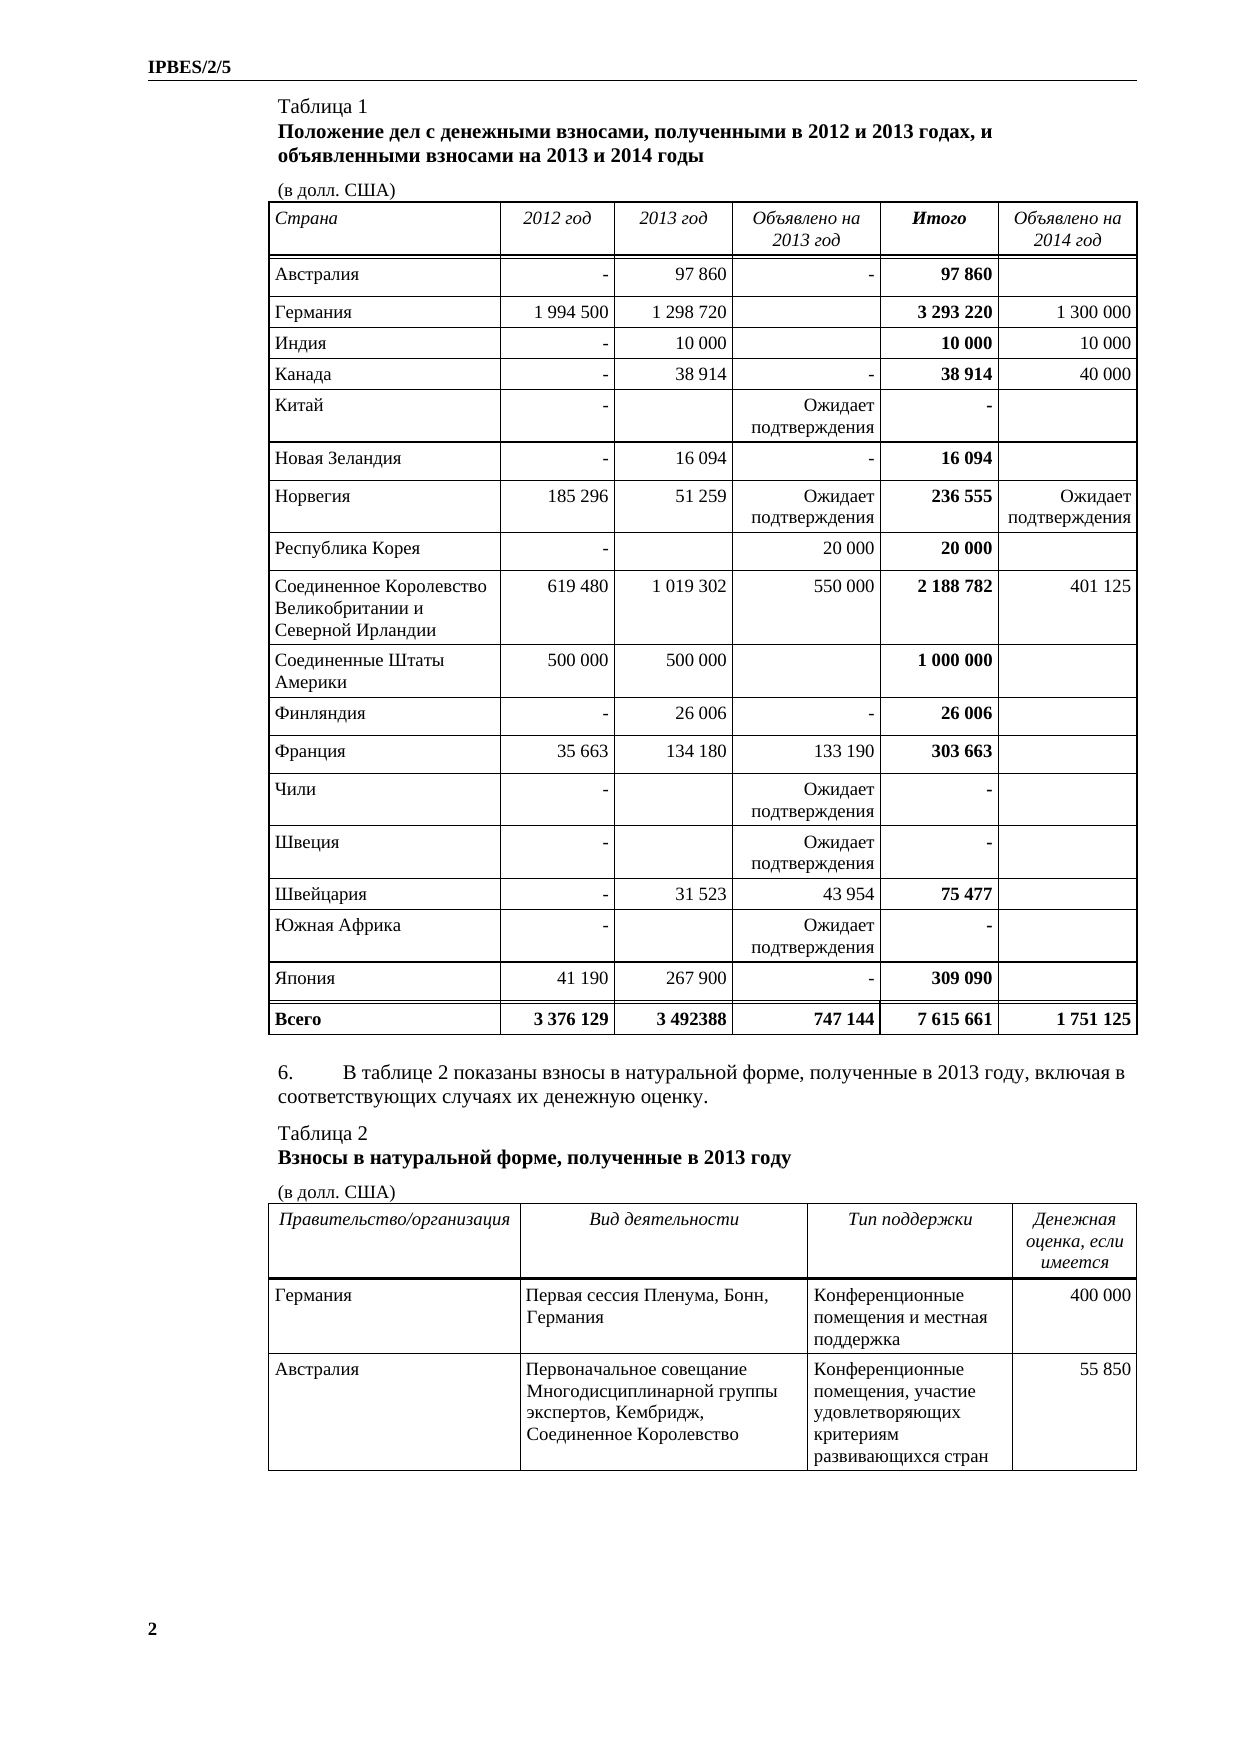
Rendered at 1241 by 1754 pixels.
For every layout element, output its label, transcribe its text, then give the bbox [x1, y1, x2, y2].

table_cell 97 860 [615, 259, 732, 296]
table_cell [999, 259, 1136, 296]
table_header Объявлено на 2014 год [999, 203, 1136, 254]
table_cell [999, 390, 1136, 441]
table_cell [615, 774, 732, 825]
table_cell 38 914 [881, 359, 998, 389]
table_cell 16 094 [881, 443, 998, 479]
table_cell [999, 736, 1136, 773]
text Таблица 2 Взносы в натуральной форме, полученные в 2013 году [278, 1121, 1137, 1169]
table_cell Республика Корея [270, 533, 500, 570]
table_cell 1 300 000 [999, 297, 1136, 327]
text 6. В таблице 2 показаны взносы в натуральной форме, полученные в 2013 году, включая в соответствующих случаях их денежную оценку. [278, 1060, 1137, 1108]
table_cell - [733, 443, 880, 479]
table_cell Ожидает подтверждения [733, 390, 880, 441]
table_cell [615, 533, 732, 570]
table_header Денежная оценка, если имеется [1013, 1204, 1136, 1277]
table_cell 1 298 720 [615, 297, 732, 327]
table_cell - [733, 359, 880, 389]
table_cell 185 296 [501, 481, 614, 532]
table_cell Ожидает подтверждения [733, 774, 880, 825]
table_cell 619 480 [501, 571, 614, 644]
table_cell 3 293 220 [881, 297, 998, 327]
table_cell 303 663 [881, 736, 998, 773]
table_cell [999, 963, 1136, 999]
table_cell - [501, 359, 614, 389]
table_cell - [501, 774, 614, 825]
table_cell [999, 698, 1136, 735]
table_cell 7 615 661 [881, 1004, 998, 1034]
table_cell [999, 533, 1136, 570]
table_cell [733, 297, 880, 327]
table_header Правительство/организация [269, 1204, 520, 1277]
table_cell - [881, 774, 998, 825]
table_cell - [501, 879, 614, 909]
table_cell - [501, 443, 614, 479]
table_cell Австралия [269, 1354, 520, 1470]
table_cell 1 019 302 [615, 571, 732, 644]
table_cell 35 663 [501, 736, 614, 773]
table_cell [999, 910, 1136, 961]
table_cell 3 376 129 [501, 1004, 614, 1034]
table_cell - [501, 390, 614, 441]
table_cell - [881, 826, 998, 878]
table_cell 26 006 [881, 698, 998, 735]
table_cell 97 860 [881, 259, 998, 296]
table_cell [999, 645, 1136, 697]
table_cell 20 000 [733, 533, 880, 570]
table_cell Австралия [270, 259, 500, 296]
table_cell [733, 328, 880, 358]
table_cell 500 000 [501, 645, 614, 697]
table_cell - [733, 259, 880, 296]
table_cell 51 259 [615, 481, 732, 532]
table_header 2013 год [615, 203, 732, 254]
table_cell 16 094 [615, 443, 732, 479]
table_cell 500 000 [615, 645, 732, 697]
table_cell [999, 774, 1136, 825]
table_cell - [501, 826, 614, 878]
table_cell 267 900 [615, 963, 732, 999]
table_cell 400 000 [1013, 1280, 1136, 1353]
table_header Объявлено на 2013 год [733, 203, 880, 254]
table_cell 2 188 782 [881, 571, 998, 644]
table_cell Конференционные помещения и местная поддержка [808, 1280, 1012, 1353]
table_cell 1 000 000 [881, 645, 998, 697]
table_cell 10 000 [881, 328, 998, 358]
table_cell Чили [270, 774, 500, 825]
table_cell [999, 879, 1136, 909]
table_cell - [733, 698, 880, 735]
table_cell Всего [270, 1004, 500, 1034]
table_cell 401 125 [999, 571, 1136, 644]
table_cell [999, 443, 1136, 479]
table_cell Франция [270, 736, 500, 773]
table_header Итого [881, 203, 998, 254]
table_cell 1 751 125 [999, 1004, 1136, 1034]
table_cell Япония [270, 963, 500, 999]
text (в долл. США) [278, 179, 1137, 201]
table_header Вид деятельности [521, 1204, 807, 1277]
table_cell 20 000 [881, 533, 998, 570]
table_cell Швейцария [270, 879, 500, 909]
table_cell Канада [270, 359, 500, 389]
text Таблица 1 Положение дел с денежными взносами, полученными в 2012 и 2013 годах, и объявленными взносами на 2013 и 2014 годы [278, 94, 1137, 167]
table_cell 26 006 [615, 698, 732, 735]
table_cell Германия [270, 297, 500, 327]
table_cell Южная Африка [270, 910, 500, 961]
table_cell Ожидает подтверждения [733, 481, 880, 532]
table_cell Швеция [270, 826, 500, 878]
table_cell - [501, 910, 614, 961]
table_cell Новая Зеландия [270, 443, 500, 479]
table_cell 1 994 500 [501, 297, 614, 327]
table_header 2012 год [501, 203, 614, 254]
table_cell Соединенное Королевство Великобритании и Северной Ирландии [270, 571, 500, 644]
table_cell - [501, 259, 614, 296]
table_cell Норвегия [270, 481, 500, 532]
table_cell Конференционные помещения, участие удовлетворяющих критериям развивающихся стран [808, 1354, 1012, 1470]
table_cell - [733, 963, 880, 999]
table_cell 133 190 [733, 736, 880, 773]
table_cell 747 144 [733, 1004, 879, 1034]
table_cell [999, 826, 1136, 878]
table_cell Первоначальное совещание Многодисциплинарной группы экспертов, Кембридж, Соединенное Королевство [521, 1354, 807, 1470]
table_cell 550 000 [733, 571, 880, 644]
table_header Тип поддержки [808, 1204, 1012, 1277]
table_cell 38 914 [615, 359, 732, 389]
table_cell 134 180 [615, 736, 732, 773]
table_cell 31 523 [615, 879, 732, 909]
table_cell 10 000 [615, 328, 732, 358]
table_cell Соединенные Штаты Америки [270, 645, 500, 697]
table_cell Ожидает подтверждения [999, 481, 1136, 532]
table_cell 40 000 [999, 359, 1136, 389]
table_cell - [881, 910, 998, 961]
table_cell 75 477 [881, 879, 998, 909]
table_cell Финляндия [270, 698, 500, 735]
table_cell 309 090 [881, 963, 998, 999]
table_cell 43 954 [733, 879, 880, 909]
table_cell Германия [269, 1280, 520, 1353]
table_cell 3 492388 [615, 1004, 732, 1034]
table_cell Первая сессия Пленума, Бонн, Германия [521, 1280, 807, 1353]
table_cell - [881, 390, 998, 441]
table_cell - [501, 328, 614, 358]
table_cell 55 850 [1013, 1354, 1136, 1470]
table_cell Ожидает подтверждения [733, 826, 880, 878]
table_cell Индия [270, 328, 500, 358]
table_cell [733, 645, 880, 697]
table_cell [615, 390, 732, 441]
table_cell [615, 826, 732, 878]
table_cell [615, 910, 732, 961]
table_cell - [501, 698, 614, 735]
table_cell Китай [270, 390, 500, 441]
table_cell - [501, 533, 614, 570]
table_cell 41 190 [501, 963, 614, 999]
table_cell Ожидает подтверждения [733, 910, 880, 961]
table_cell 10 000 [999, 328, 1136, 358]
table_header Страна [270, 203, 500, 254]
text (в долл. США) [278, 1181, 1137, 1203]
table_cell 236 555 [881, 481, 998, 532]
